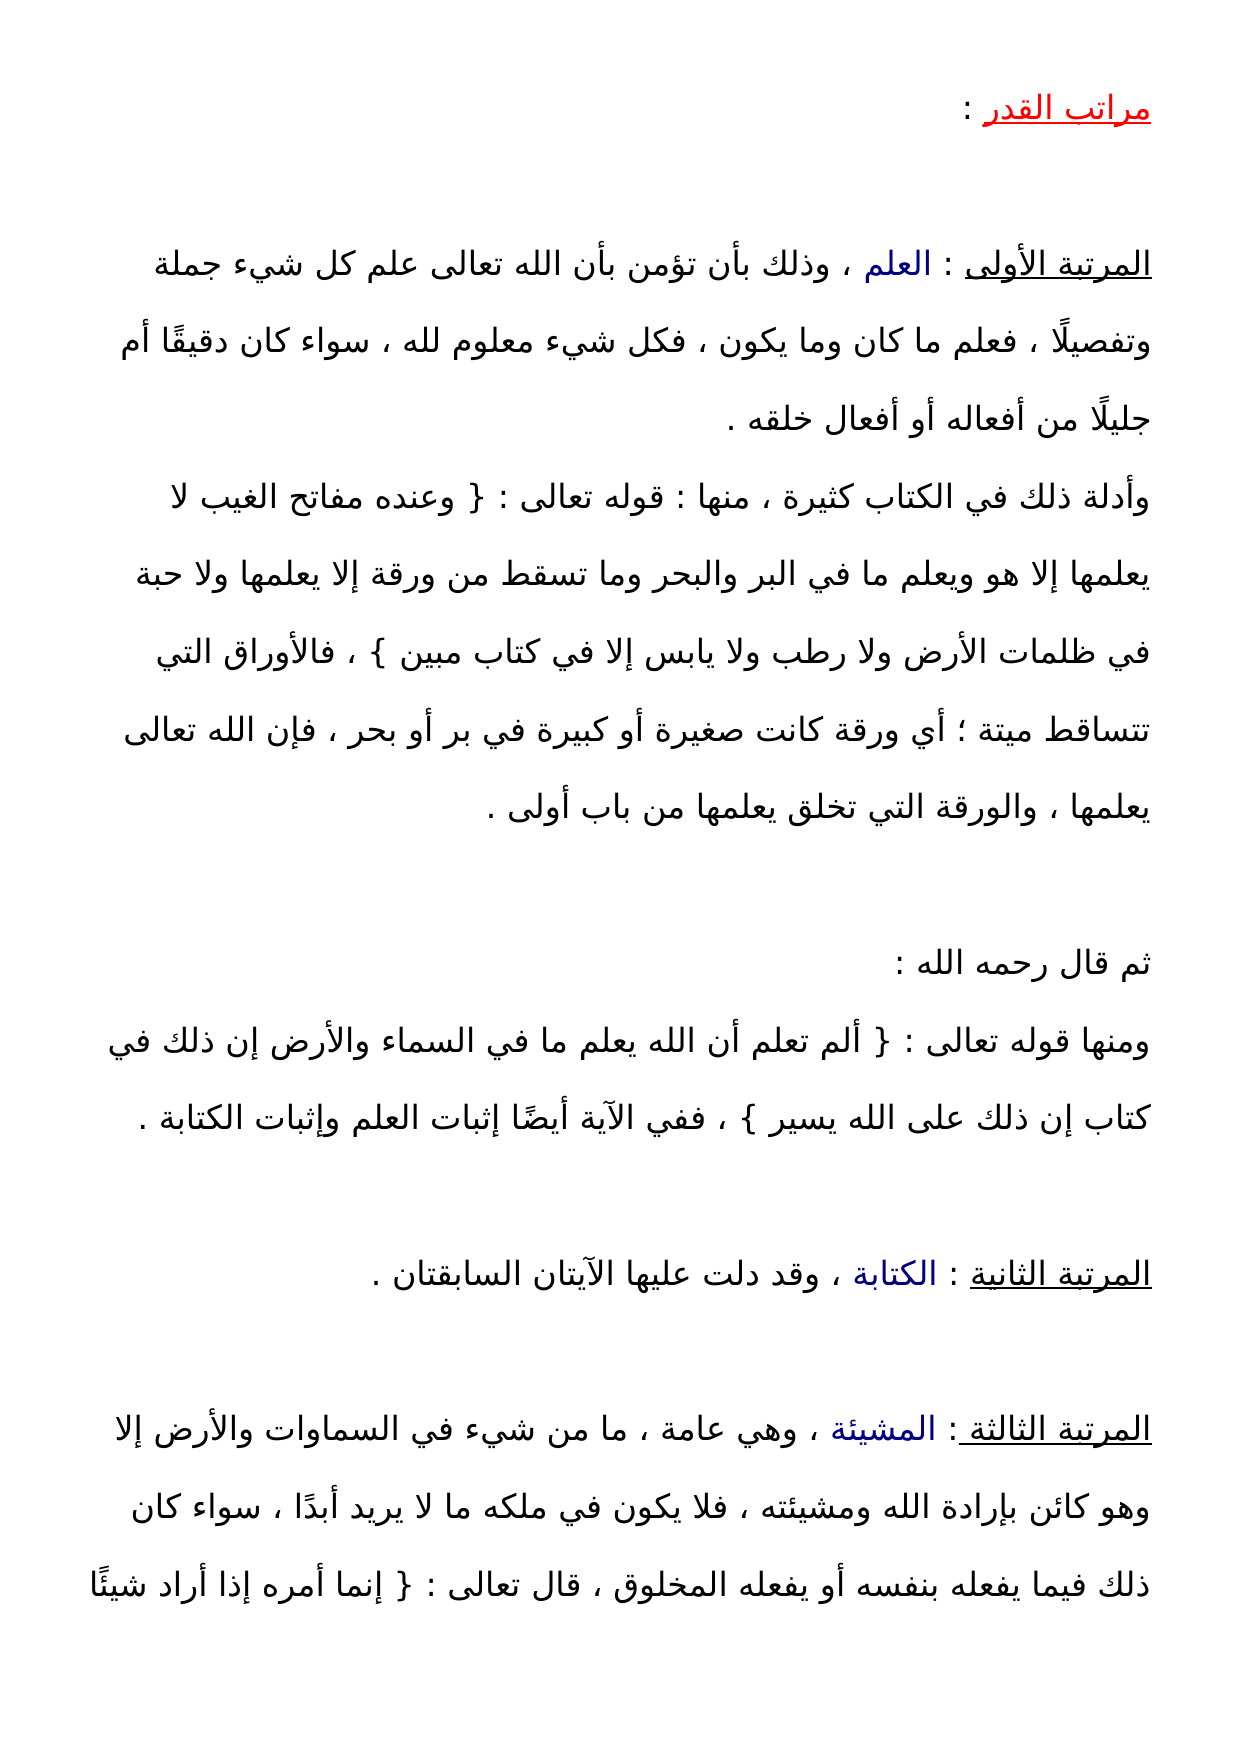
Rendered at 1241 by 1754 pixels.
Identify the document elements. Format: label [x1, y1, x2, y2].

text [89, 89, 1152, 1604]
